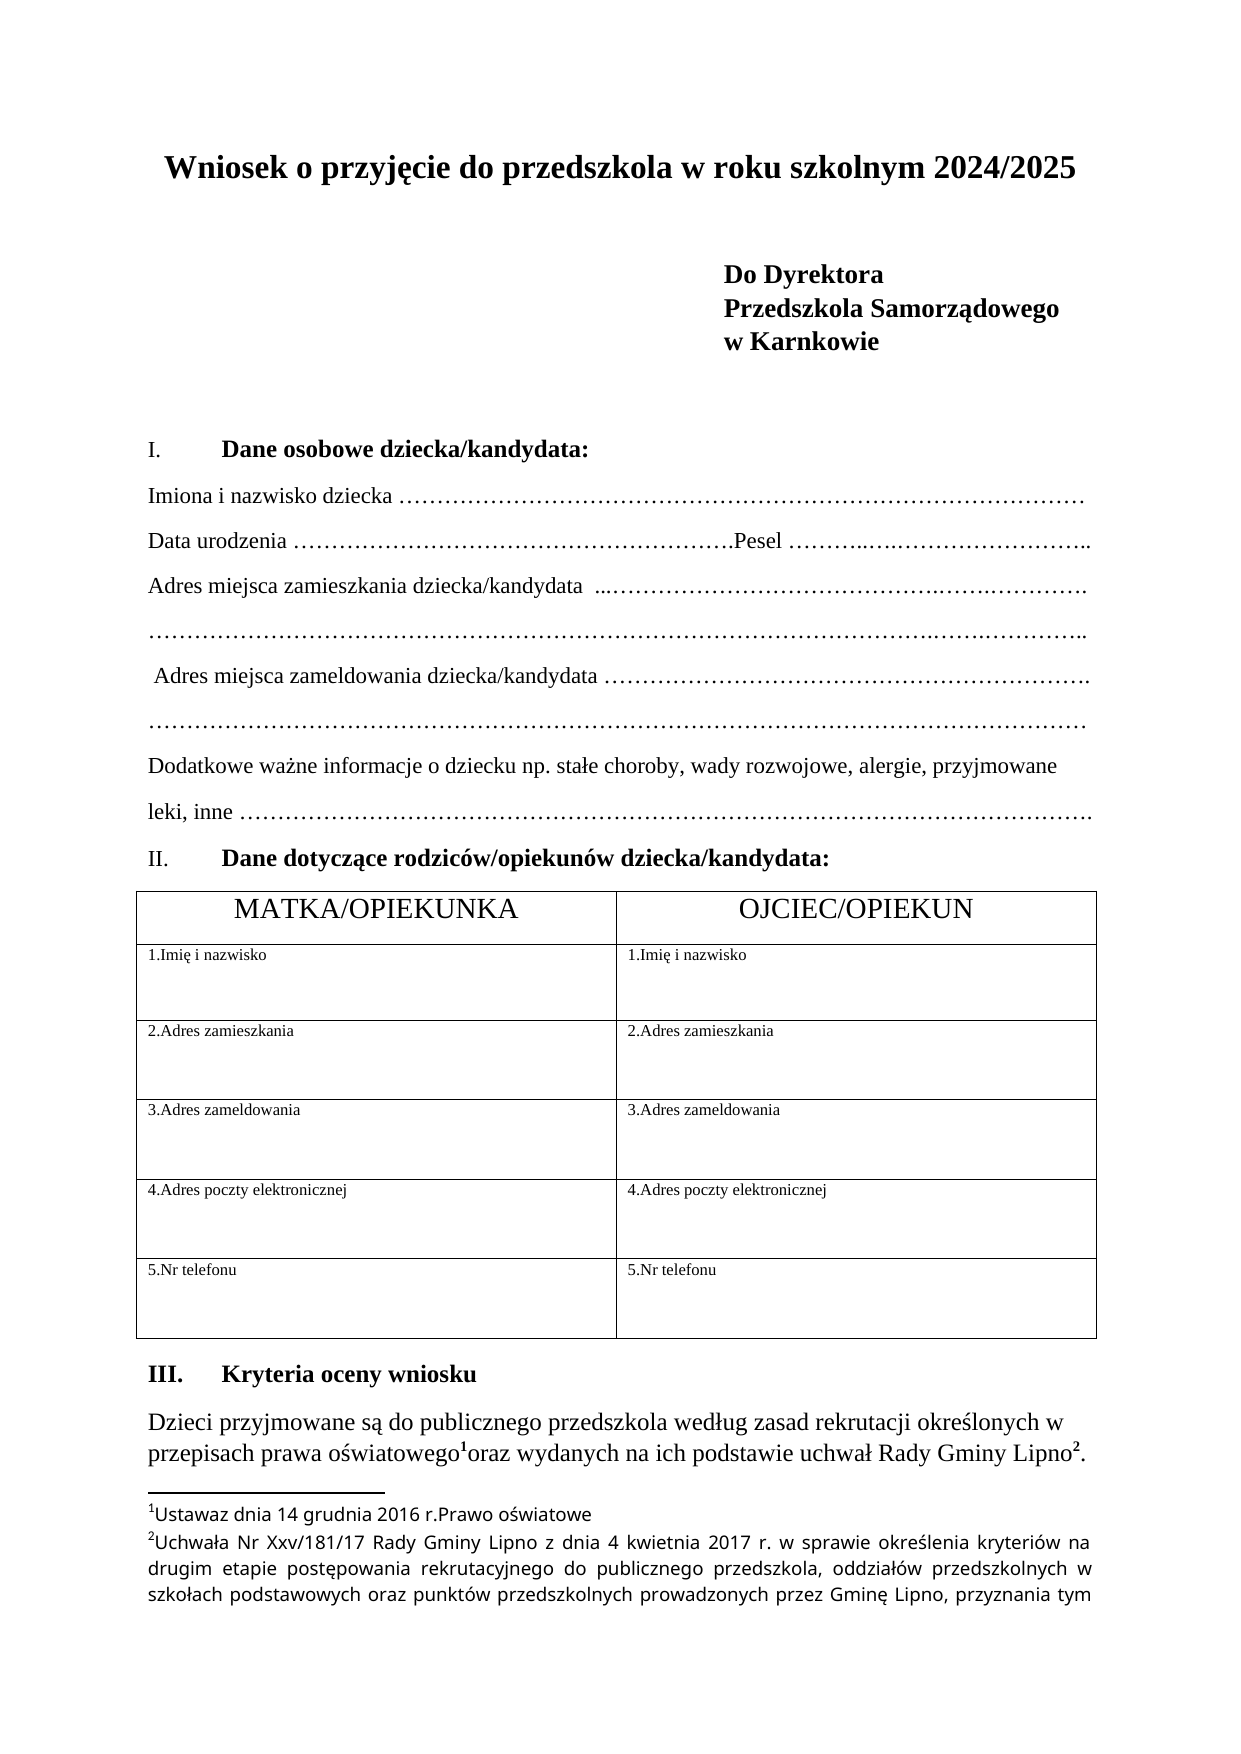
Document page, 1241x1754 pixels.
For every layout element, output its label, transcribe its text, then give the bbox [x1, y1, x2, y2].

text Wniosek o przyjęcie do przedszkola w roku szkolnym 2024/2025 [148, 148, 1093, 186]
table_cell 3.Adres zameldowania [617, 1100, 1096, 1179]
text Do Dyrektora [723, 258, 1093, 289]
text Imiona i nazwisko dziecka ……………………………………………………………………………… [148, 482, 1093, 508]
table_cell 4.Adres poczty elektronicznej [617, 1180, 1096, 1258]
text Adres miejsca zamieszkania dziecka/kandydata ...…………………………………….…….…………. [148, 572, 1093, 598]
text leki, inne …………………………………………………………………………………………………. [148, 798, 1093, 824]
table_cell 5.Nr telefonu [137, 1259, 616, 1338]
text Dzieci przyjmowane są do publicznego przedszkola według zasad rekrutacji określonych w przepisach prawa oświatowegooraz wydanych na ich podstawie uchwał Rady Gminy Lipno. [148, 1407, 1093, 1467]
text w Karnkowie [723, 326, 1093, 357]
table_cell 1.Imię i nazwisko [137, 945, 616, 1019]
table_cell 2.Adres zamieszkania [617, 1021, 1096, 1099]
table_cell 4.Adres poczty elektronicznej [137, 1180, 616, 1258]
table_cell 1.Imię i nazwisko [617, 945, 1096, 1019]
text Adres miejsca zameldowania dziecka/kandydata ………………………………………………………. [148, 662, 1093, 689]
text Data urodzenia ………………………………………………….Pesel ………..….…………………….. [148, 527, 1093, 553]
table_cell 3.Adres zameldowania [137, 1100, 616, 1179]
table_header MATKA/OPIEKUNKA [137, 892, 616, 944]
list Dane dotyczące rodziców/opiekunów dziecka/kandydata: [148, 843, 1093, 872]
table_header OJCIEC/OPIEKUN [617, 892, 1096, 944]
text Przedszkola Samorządowego [723, 292, 1093, 323]
table_cell 5.Nr telefonu [617, 1259, 1096, 1338]
table_cell 2.Adres zamieszkania [137, 1021, 616, 1099]
list Dane osobowe dziecka/kandydata: [148, 434, 1093, 463]
list Kryteria oceny wniosku [148, 1359, 1093, 1388]
text Dodatkowe ważne informacje o dziecku np. stałe choroby, wady rozwojowe, alergie, przyjmowane [148, 753, 1093, 779]
text …………………………………………………………………………………………………………… [148, 707, 1093, 734]
text ………………………………………………………………………………………….…….………….. [148, 617, 1093, 644]
